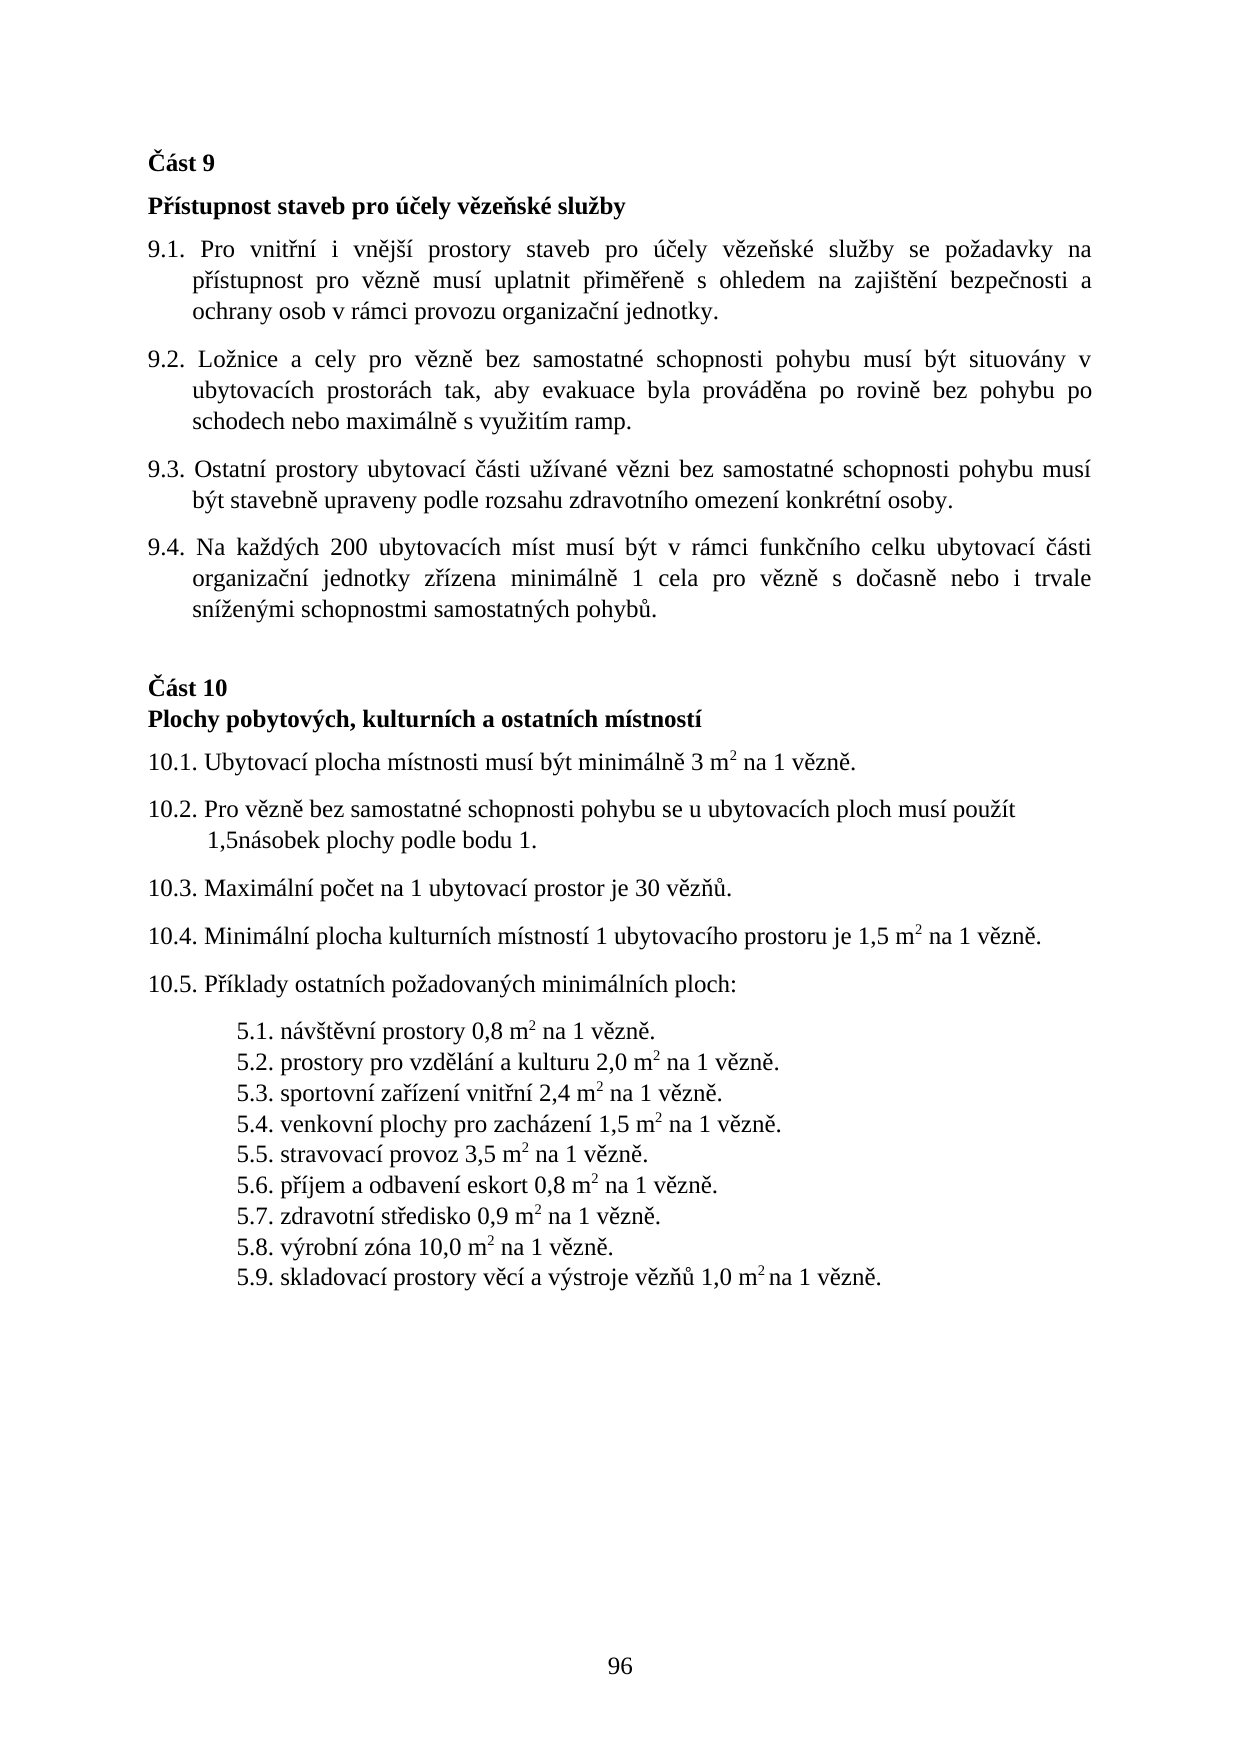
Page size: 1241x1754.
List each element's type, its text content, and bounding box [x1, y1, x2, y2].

text 9.3. Ostatní prostory ubytovací části užívané vězni bez samostatné schopnosti pohybu musí být stavebně upraveny podle rozsahu zdravotního omezení konkrétní osoby. [148, 454, 1093, 513]
text Část 9 [148, 148, 1093, 176]
text Plochy pobytových, kulturních a ostatních místností [148, 704, 1093, 732]
text 5.4. venkovní plochy pro zacházení 1,5 m2 na 1 vězně. [148, 1109, 1093, 1137]
text 10.5. Příklady ostatních požadovaných minimálních ploch: [148, 969, 1093, 997]
text 10.2. Pro vězně bez samostatné schopnosti pohybu se u ubytovacích ploch musí použít 1,5násobek plochy podle bodu 1. [148, 794, 1093, 854]
text 10.1. Ubytovací plocha místnosti musí být minimálně 3 m2 na 1 vězně. [148, 747, 1093, 776]
text 5.8. výrobní zóna 10,0 m2 na 1 vězně. [148, 1232, 1093, 1260]
text 10.4. Minimální plocha kulturních místností 1 ubytovacího prostoru je 1,5 m2 na 1 vězně. [148, 921, 1093, 950]
text 9.1. Pro vnitřní i vnější prostory staveb pro účely vězeňské služby se požadavky na přístupnost pro vězně musí uplatnit přiměřeně s ohledem na zajištění bezpečnosti a ochrany osob v rámci provozu organizační jednotky. [148, 234, 1093, 325]
text 5.5. stravovací provoz 3,5 m2 na 1 vězně. [148, 1139, 1093, 1168]
text 5.3. sportovní zařízení vnitřní 2,4 m2 na 1 vězně. [148, 1078, 1093, 1107]
text Část 10 [148, 673, 1093, 702]
text 5.7. zdravotní středisko 0,9 m2 na 1 vězně. [148, 1201, 1093, 1229]
text 5.9. skladovací prostory věcí a výstroje vězňů 1,0 m2 na 1 vězně. [148, 1262, 1093, 1291]
text 10.3. Maximální počet na 1 ubytovací prostor je 30 vězňů. [148, 873, 1093, 902]
text 9.2. Ložnice a cely pro vězně bez samostatné schopnosti pohybu musí být situovány v ubytovacích prostorách tak, aby evakuace byla prováděna po rovině bez pohybu po schodech nebo maximálně s využitím ramp. [148, 344, 1093, 435]
text 9.4. Na každých 200 ubytovacích míst musí být v rámci funkčního celku ubytovací části organizační jednotky zřízena minimálně 1 cela pro vězně s dočasně nebo i trvale sníženými schopnostmi samostatných pohybů. [148, 532, 1093, 623]
text Přístupnost staveb pro účely vězeňské služby [148, 191, 1093, 219]
text 5.2. prostory pro vzdělání a kulturu 2,0 m2 na 1 vězně. [148, 1047, 1093, 1076]
text 5.1. návštěvní prostory 0,8 m2 na 1 vězně. [148, 1016, 1093, 1045]
text 5.6. příjem a odbavení eskort 0,8 m2 na 1 vězně. [148, 1170, 1093, 1199]
